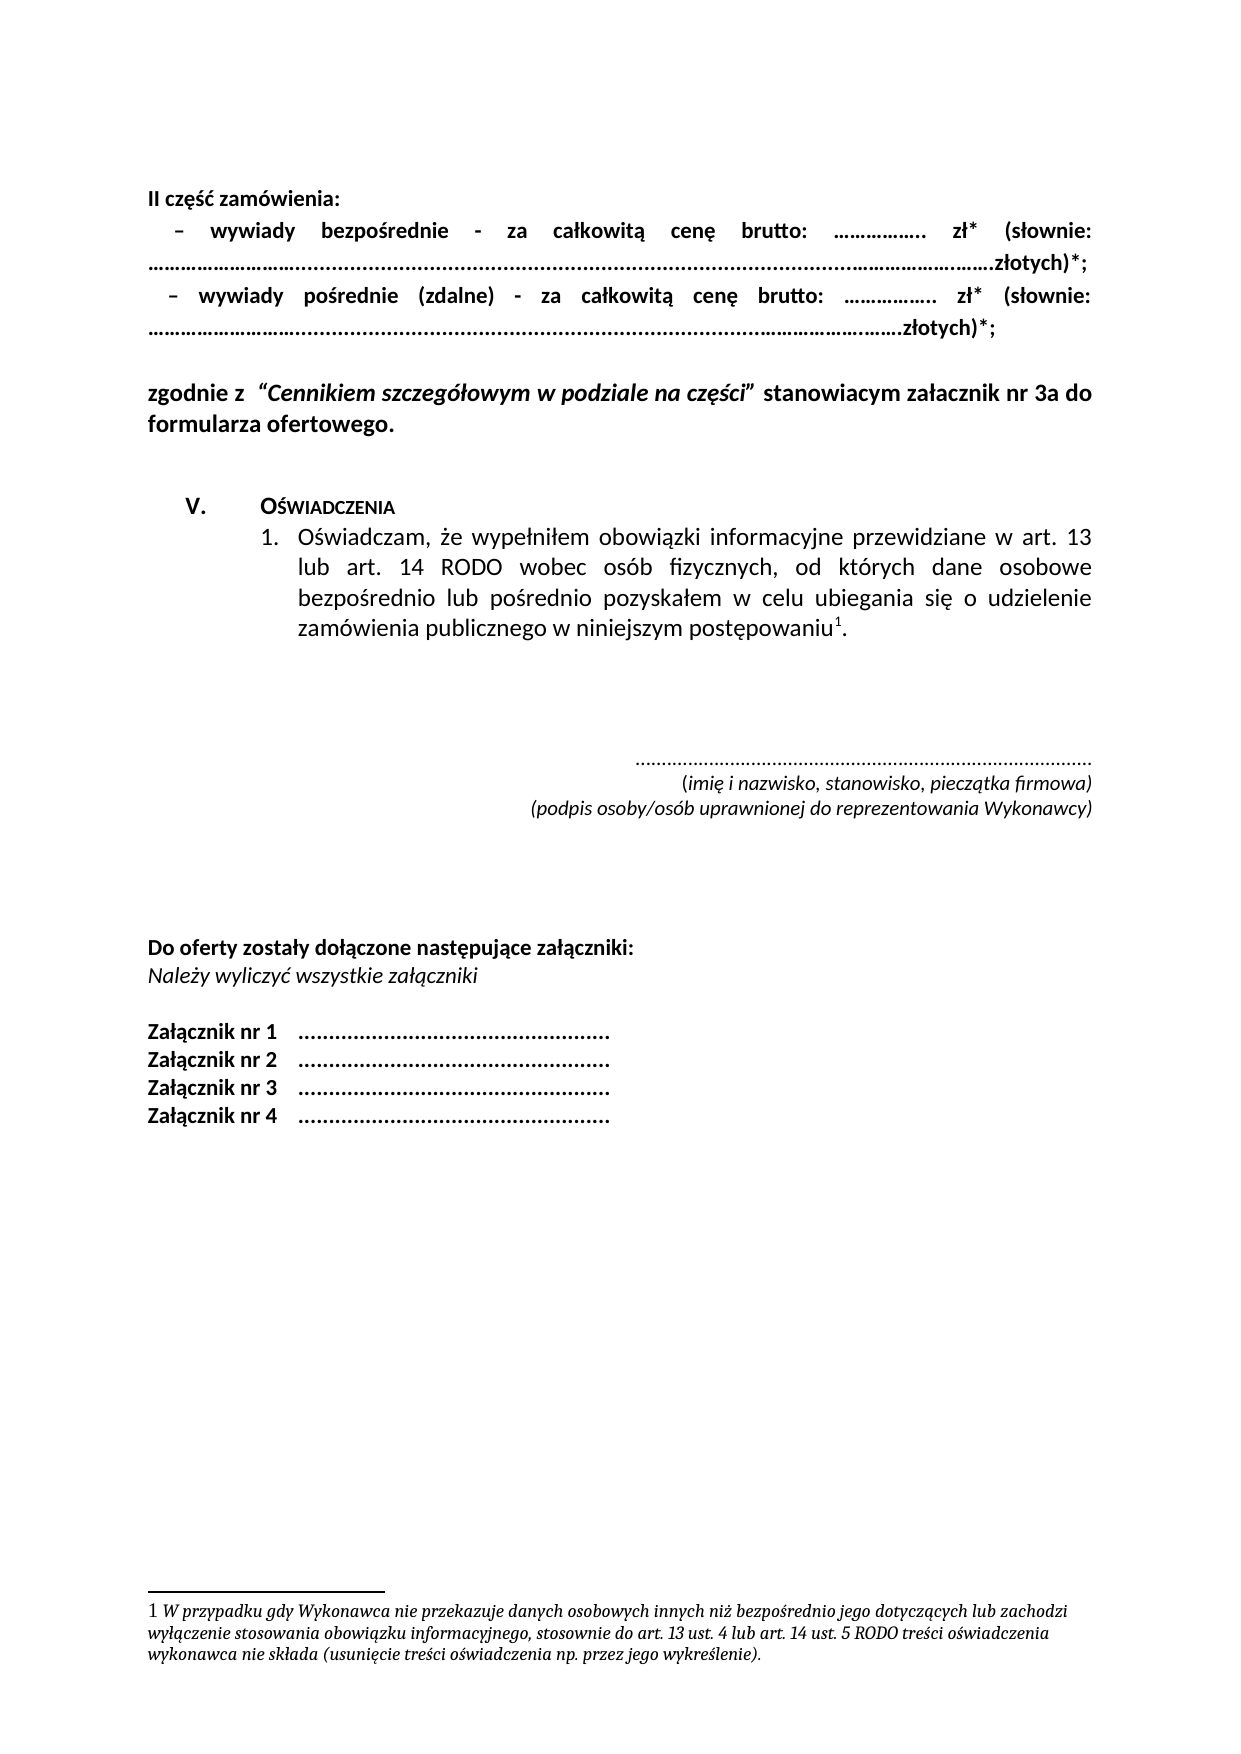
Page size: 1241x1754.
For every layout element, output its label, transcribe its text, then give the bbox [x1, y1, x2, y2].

text Należy wyliczyć wszystkie załączniki [148, 961, 1093, 989]
text Do oferty zostały dołączone następujące załączniki: [148, 933, 1093, 961]
text Załącznik nr 3 ................................................... [148, 1073, 1093, 1101]
text II część zamówienia: [148, 184, 1093, 212]
text (imię i nazwisko, stanowisko, pieczątka firmowa) [148, 770, 1093, 796]
list Oświadczam, że wypełniłem obowiązki informacyjne przewidziane w art. 13 lub art. 14 RODO wobec osób fizycznych, od których dane osobowe bezpośrednio lub pośrednio pozyskałem w celu ubiegania się o udzielenie zamówienia publicznego w niniejszym postępowaniu. [260, 521, 1093, 643]
text ....................................................................................... [148, 745, 1093, 770]
list Oświadczenia [185, 490, 1093, 521]
text Załącznik nr 4 ................................................... [148, 1101, 1093, 1129]
text (podpis osoby/osób uprawnionej do reprezentowania Wykonawcy) [148, 796, 1093, 821]
text Załącznik nr 2 ................................................... [148, 1045, 1093, 1073]
text zgodnie z “Cennikiem szczegółowym w podziale na części” stanowiacym załacznik nr 3a do formularza ofertowego. [148, 377, 1093, 438]
text Załącznik nr 1 ................................................... [148, 1017, 1093, 1045]
text – wywiady bezpośrednie - za całkowitą cenę brutto: …………….. zł* (słownie: ………………………...........................................................................................……………….…….złotych)*; [148, 216, 1093, 277]
text – wywiady pośrednie (zdalne) - za całkowitą cenę brutto: …………….. zł* (słownie: ………………………............................................................................……………….…….złotych)*; [148, 281, 1093, 341]
